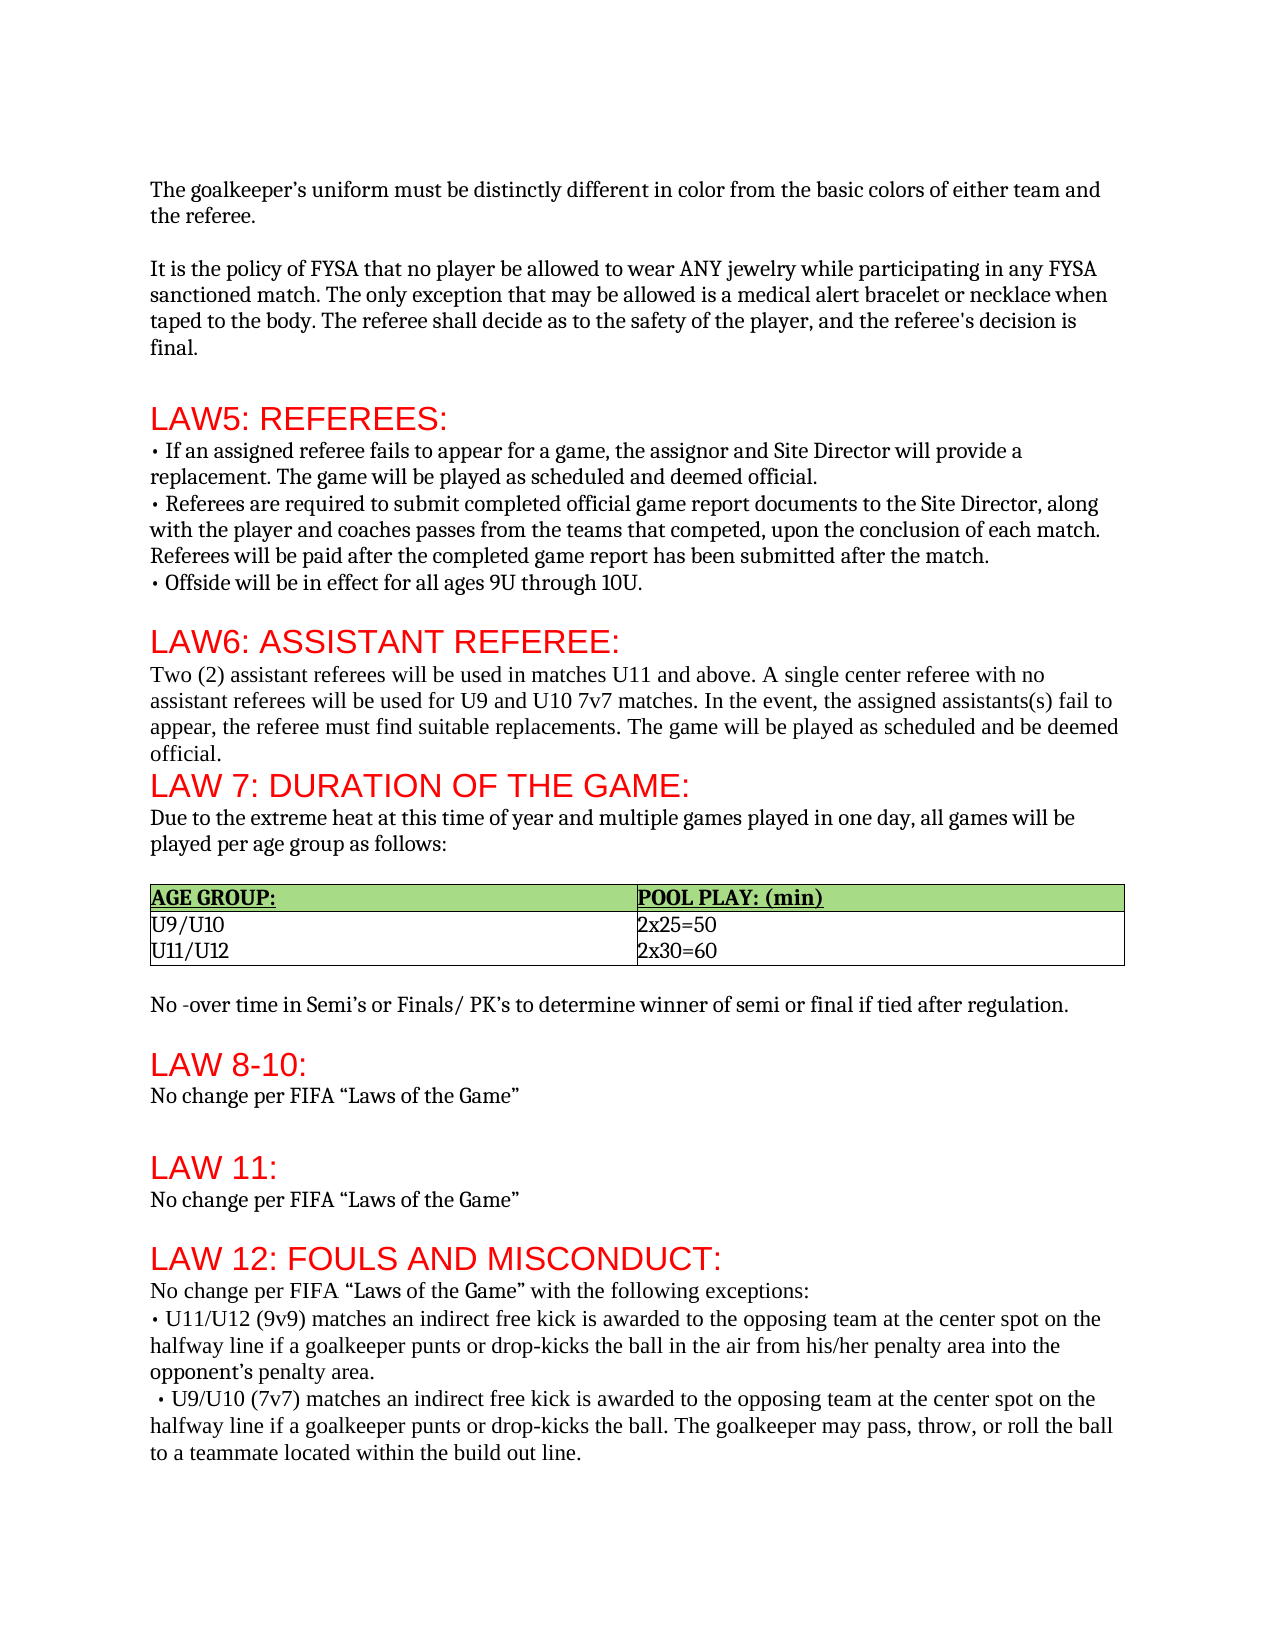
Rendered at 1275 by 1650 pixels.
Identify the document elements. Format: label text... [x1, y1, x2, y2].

text LAW5: REFEREES: [150, 399, 1125, 438]
text No change per FIFA “Laws of the Game” with the following exceptions: [150, 1278, 1125, 1305]
text No change per FIFA “Laws of the Game” [150, 1186, 1125, 1213]
text Due to the extreme heat at this time of year and multiple games played in one day, all games will be played per age group as follows: [150, 804, 1125, 857]
text • U11/U12 (9v9) matches an indirect free kick is awarded to the opposing team at the center spot on the halfway line if a goalkeeper punts or drop-kicks the ball in the air from his/her penalty area into the opponent’s penalty area. [150, 1305, 1125, 1385]
text LAW 12: FOULS AND MISCONDUCT: [150, 1239, 1125, 1278]
text The goalkeeper’s uniform must be distinctly different in color from the basic colors of either team and the referee. [150, 176, 1125, 229]
table_cell 2x25=50 2x30=60 [638, 912, 1124, 965]
text • Referees are required to submit completed official game report documents to the Site Director, along with the player and coaches passes from the teams that competed, upon the conclusion of each match. Referees will be paid after the completed game report has been submitted after the match. [150, 490, 1125, 569]
table_header AGE GROUP: [151, 885, 637, 911]
text LAW6: ASSISTANT REFEREE: [150, 622, 1125, 661]
text • If an assigned referee fails to appear for a game, the assignor and Site Director will provide a replacement. The game will be played as scheduled and deemed official. [150, 438, 1125, 490]
text LAW 11: [150, 1148, 1125, 1186]
table_header POOL PLAY: (min) [638, 885, 1124, 911]
text • U9/U10 (7v7) matches an indirect free kick is awarded to the opposing team at the center spot on the halfway line if a goalkeeper punts or drop-kicks the ball. The goalkeeper may pass, throw, or roll the ball to a teammate located within the build out line. [150, 1385, 1125, 1465]
table_cell U9/U10 U11/U12 [151, 912, 637, 965]
text LAW 8-10: [150, 1045, 1125, 1083]
text • Offside will be in effect for all ages 9U through 10U. [150, 569, 1125, 596]
text It is the policy of FYSA that no player be allowed to wear ANY jewelry while participating in any FYSA sanctioned match. The only exception that may be allowed is a medical alert bracelet or necklace when taped to the body. The referee shall decide as to the safety of the player, and the referee's decision is final. [150, 255, 1125, 361]
text No change per FIFA “Laws of the Game” [150, 1083, 1125, 1109]
text LAW 7: DURATION OF THE GAME: [150, 766, 1125, 804]
text No -over time in Semi’s or Finals/ PK’s to determine winner of semi or final if tied after regulation. [150, 992, 1125, 1018]
text Two (2) assistant referees will be used in matches U11 and above. A single center referee with no assistant referees will be used for U9 and U10 7v7 matches. In the event, the assigned assistants(s) fail to appear, the referee must find suitable replacements. The game will be played as scheduled and be deemed official. [150, 661, 1125, 766]
